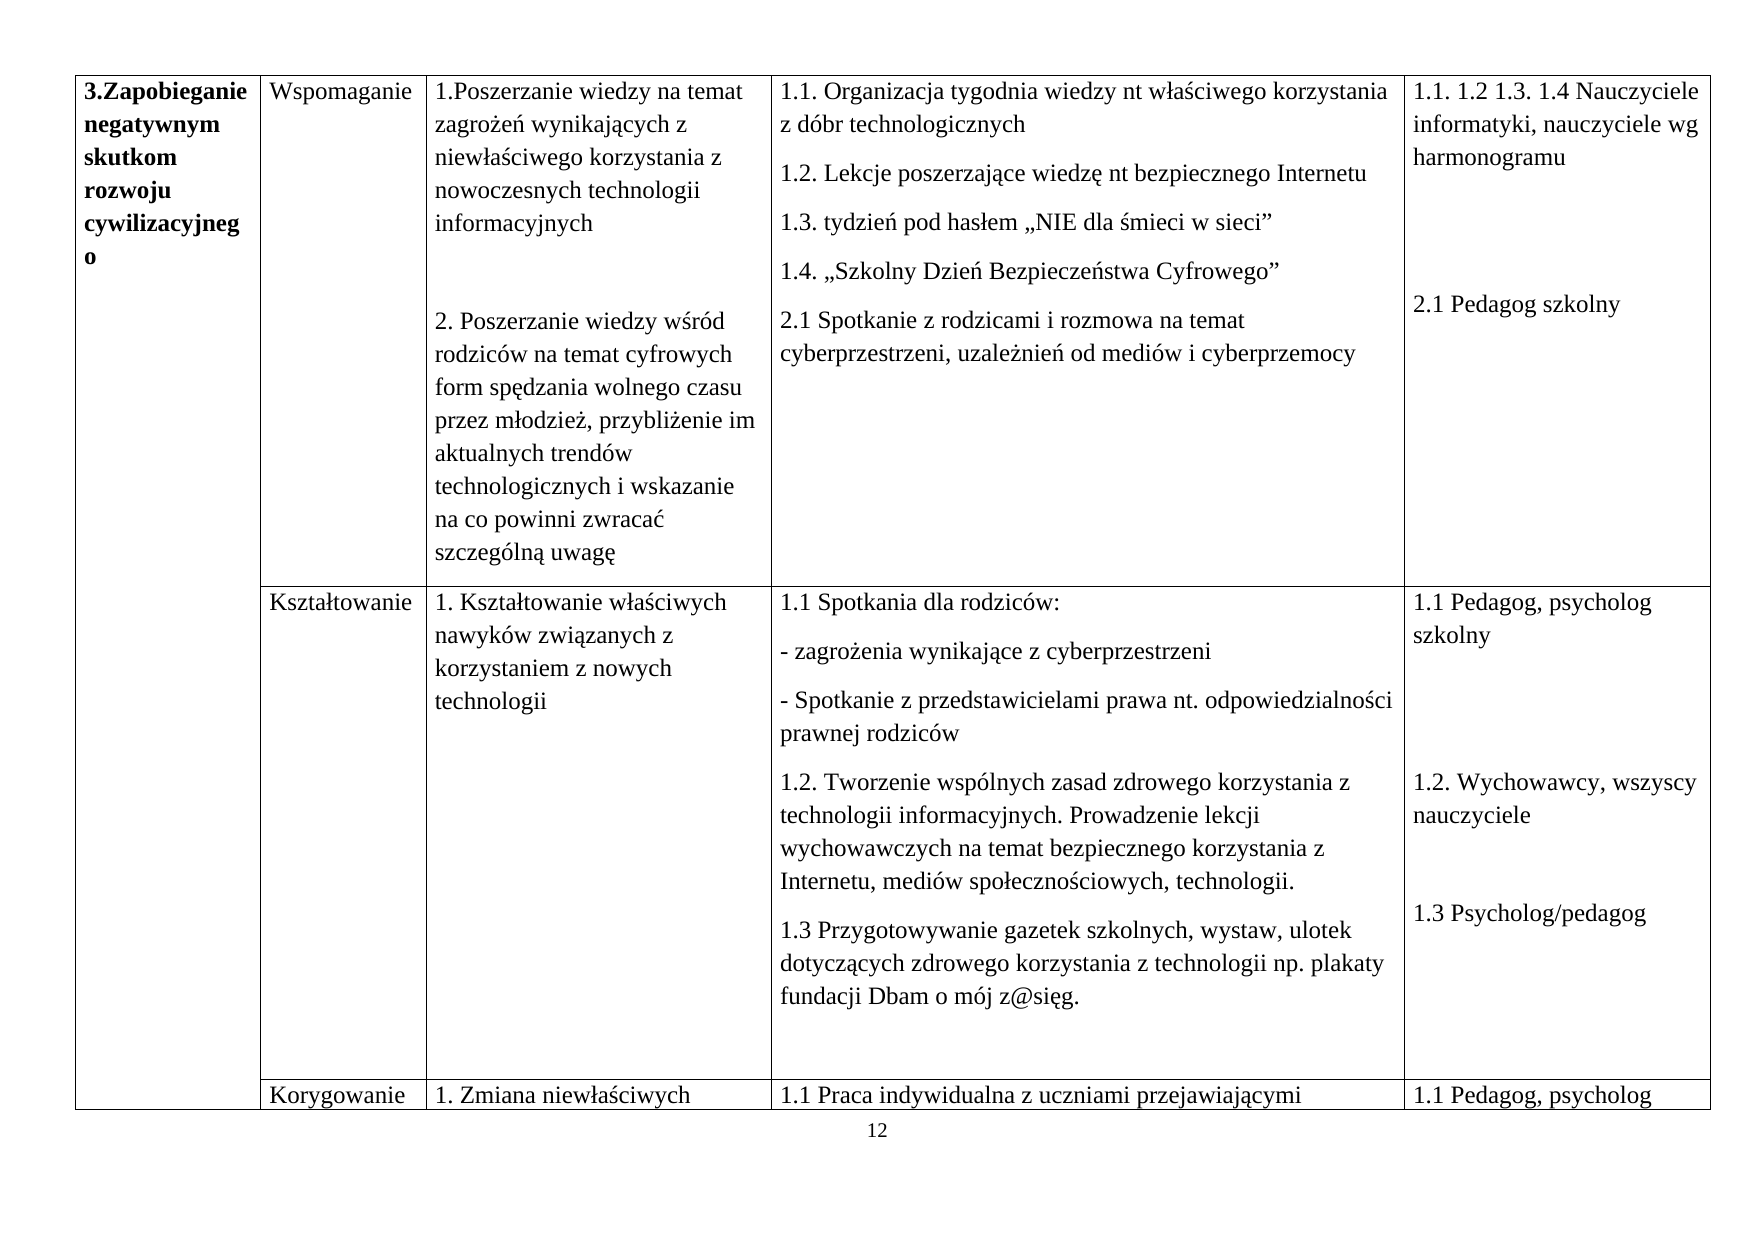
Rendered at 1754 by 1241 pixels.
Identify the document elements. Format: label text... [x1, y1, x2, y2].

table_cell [427, 1080, 771, 1109]
table_cell 1.1. 1.2 1.3. 1.4 Nauczyciele informatyki, nauczyciele wg harmonogramu 2.1 Pedagog szkolny [1405, 76, 1710, 586]
table_cell 3.Zapobieganie negatywnym skutkom rozwoju cywilizacyjnego [76, 76, 260, 1109]
table_cell 1.1. Organizacja tygodnia wiedzy nt właściwego korzystania z dóbr technologicznych 1.2. Lekcje poszerzające wiedzę nt bezpiecznego Internetu 1.3. tydzień pod hasłem „NIE dla śmieci w sieci” 1.4. „Szkolny Dzień Bezpieczeństwa Cyfrowego” 2.1 Spotkanie z rodzicami i rozmowa na temat cyberprzestrzeni, uzależnień od mediów i cyberprzemocy [772, 76, 1404, 586]
table_cell 1.Poszerzanie wiedzy na temat zagrożeń wynikających z niewłaściwego korzystania z nowoczesnych technologii informacyjnych 2. Poszerzanie wiedzy wśród rodziców na temat cyfrowych form spędzania wolnego czasu przez młodzież, przybliżenie im aktualnych trendów technologicznych i wskazanie na co powinni zwracać szczególną uwagę [427, 76, 771, 586]
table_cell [772, 1080, 1404, 1109]
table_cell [1405, 1080, 1710, 1109]
table_cell Wspomaganie [261, 76, 426, 586]
table_cell Korygowanie [261, 1080, 426, 1109]
table_cell 1. Kształtowanie właściwych nawyków związanych z korzystaniem z nowych technologii [427, 587, 771, 1079]
table_cell 1.1 Pedagog, psycholog szkolny 1.2. Wychowawcy, wszyscy nauczyciele 1.3 Psycholog/pedagog [1405, 587, 1710, 1079]
table_cell 1.1 Spotkania dla rodziców: - zagrożenia wynikające z cyberprzestrzeni - Spotkanie z przedstawicielami prawa nt. odpowiedzialności prawnej rodziców 1.2. Tworzenie wspólnych zasad zdrowego korzystania z technologii informacyjnych. Prowadzenie lekcji wychowawczych na temat bezpiecznego korzystania z Internetu, mediów społecznościowych, technologii. 1.3 Przygotowywanie gazetek szkolnych, wystaw, ulotek dotyczących zdrowego korzystania z technologii np. plakaty fundacji Dbam o mój z@sięg. [772, 587, 1404, 1079]
table_cell Kształtowanie [261, 587, 426, 1079]
